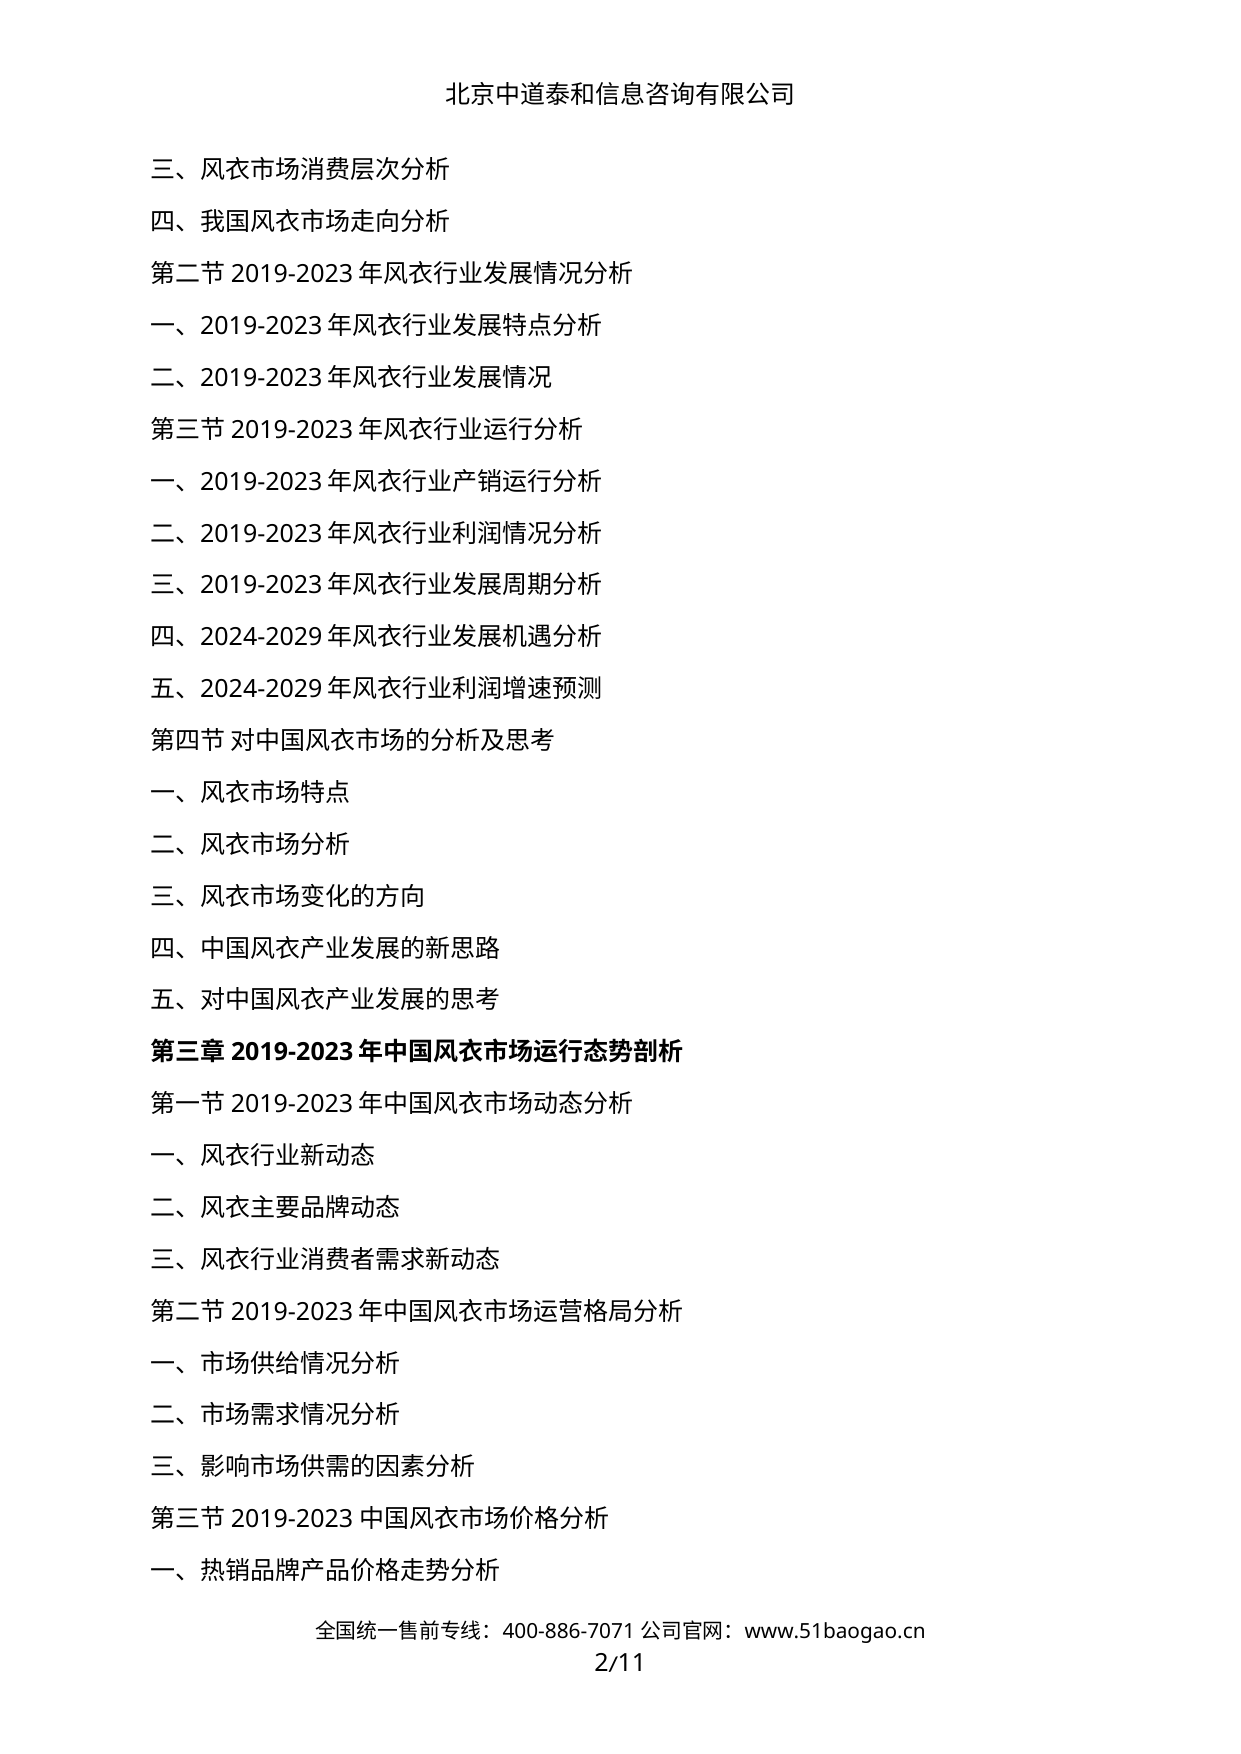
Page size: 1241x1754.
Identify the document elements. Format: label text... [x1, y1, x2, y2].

text 四、我国风衣市场走向分析 [150, 202, 1090, 238]
text 第二节 2019-2023年风衣行业发展情况分析 [150, 254, 1090, 290]
text 五、对中国风衣产业发展的思考 [150, 980, 1090, 1016]
text 二、市场需求情况分析 [150, 1395, 1090, 1431]
text 二、2019-2023年风衣行业发展情况 [150, 357, 1090, 394]
text 三、风衣行业消费者需求新动态 [150, 1239, 1090, 1276]
text 一、2019-2023年风衣行业发展特点分析 [150, 306, 1090, 342]
text 四、2024-2029年风衣行业发展机遇分析 [150, 617, 1090, 653]
text 五、2024-2029年风衣行业利润增速预测 [150, 669, 1090, 705]
text 一、2019-2023年风衣行业产销运行分析 [150, 461, 1090, 497]
text 二、2019-2023年风衣行业利润情况分析 [150, 513, 1090, 549]
text 二、风衣主要品牌动态 [150, 1187, 1090, 1224]
text 三、风衣市场变化的方向 [150, 876, 1090, 912]
text 第一节 2019-2023年中国风衣市场动态分析 [150, 1084, 1090, 1120]
text 三、风衣市场消费层次分析 [150, 150, 1090, 186]
text 第四节 对中国风衣市场的分析及思考 [150, 721, 1090, 757]
text 第三节 2019-2023 中国风衣市场价格分析 [150, 1499, 1090, 1535]
text 一、风衣行业新动态 [150, 1136, 1090, 1172]
text 第二节 2019-2023年中国风衣市场运营格局分析 [150, 1291, 1090, 1327]
text 三、2019-2023年风衣行业发展周期分析 [150, 565, 1090, 601]
text 三、影响市场供需的因素分析 [150, 1447, 1090, 1483]
text 第三章 2019-2023年中国风衣市场运行态势剖析 [150, 1032, 1090, 1068]
text 一、风衣市场特点 [150, 772, 1090, 809]
text 四、中国风衣产业发展的新思路 [150, 928, 1090, 964]
text 一、热销品牌产品价格走势分析 [150, 1551, 1090, 1587]
text 第三节 2019-2023年风衣行业运行分析 [150, 409, 1090, 446]
text 二、风衣市场分析 [150, 824, 1090, 861]
text 一、市场供给情况分析 [150, 1343, 1090, 1379]
